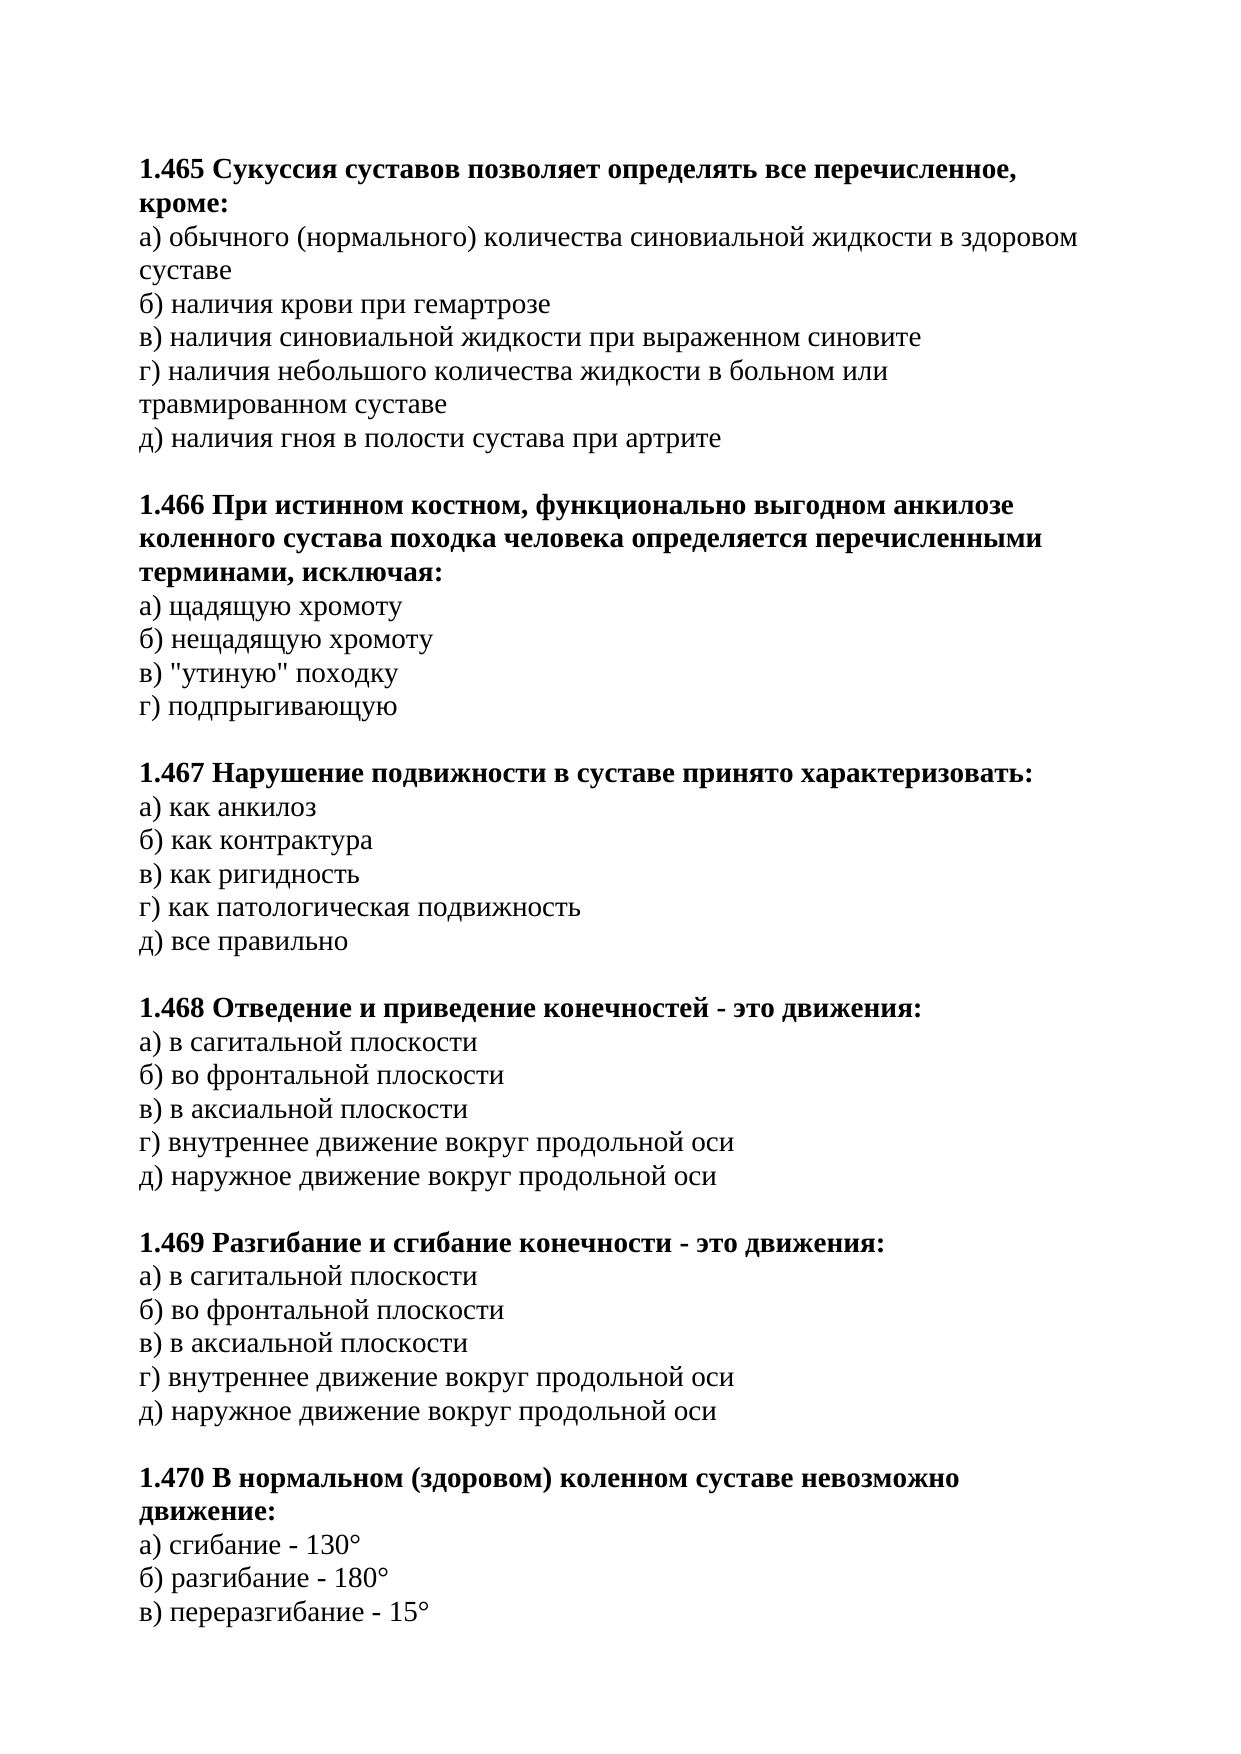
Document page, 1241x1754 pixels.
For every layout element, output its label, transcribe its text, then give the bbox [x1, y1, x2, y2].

text 1.467 Нарушение подвижности в суставе принято характеризовать: [139, 755, 1101, 789]
text г) наличия небольшого количества жидкости в больном или травмированном суставе [139, 353, 1101, 420]
text а) в сагитальной плоскости [139, 1024, 1101, 1057]
text 1.468 Отведение и приведение конечностей - это движения: [139, 990, 1101, 1024]
text б) разгибание - 180° [139, 1560, 1101, 1594]
text б) как контрактура [139, 822, 1101, 856]
text в) переразгибание - 15° [139, 1594, 1101, 1627]
text б) наличия крови при гемартрозе [139, 286, 1101, 319]
text д) наружное движение вокруг продольной оси [139, 1158, 1101, 1191]
text д) все правильно [139, 923, 1101, 957]
text а) как анкилоз [139, 789, 1101, 822]
text г) внутреннее движение вокруг продольной оси [139, 1359, 1101, 1393]
text а) щадящую хромоту [139, 588, 1101, 621]
text в) "утиную" походку [139, 655, 1101, 688]
text б) нещадящую хромоту [139, 621, 1101, 655]
text а) обычного (нормального) количества синовиальной жидкости в здоровом суставе [139, 219, 1101, 286]
text а) в сагитальной плоскости [139, 1258, 1101, 1292]
text б) во фронтальной плоскости [139, 1292, 1101, 1326]
text г) подпрыгивающую [139, 688, 1101, 722]
text в) как ригидность [139, 856, 1101, 889]
text 1.465 Сукуссия суставов позволяет определять все перечисленное, кроме: [139, 152, 1101, 219]
text д) наружное движение вокруг продольной оси [139, 1393, 1101, 1426]
text 1.470 В нормальном (здоровом) коленном суставе невозможно движение: [139, 1460, 1101, 1527]
text в) наличия синовиальной жидкости при выраженном синовите [139, 319, 1101, 353]
text в) в аксиальной плоскости [139, 1326, 1101, 1359]
text 1.469 Разгибание и сгибание конечности - это движения: [139, 1225, 1101, 1258]
text г) внутреннее движение вокруг продольной оси [139, 1124, 1101, 1158]
text а) сгибание - 130° [139, 1527, 1101, 1560]
text 1.466 При истинном костном, функционально выгодном анкилозе коленного сустава походка человека определяется перечисленными терминами, исключая: [139, 487, 1101, 588]
text г) как патологическая подвижность [139, 889, 1101, 923]
text д) наличия гноя в полости сустава при артрите [139, 420, 1101, 453]
text б) во фронтальной плоскости [139, 1057, 1101, 1091]
text в) в аксиальной плоскости [139, 1091, 1101, 1124]
